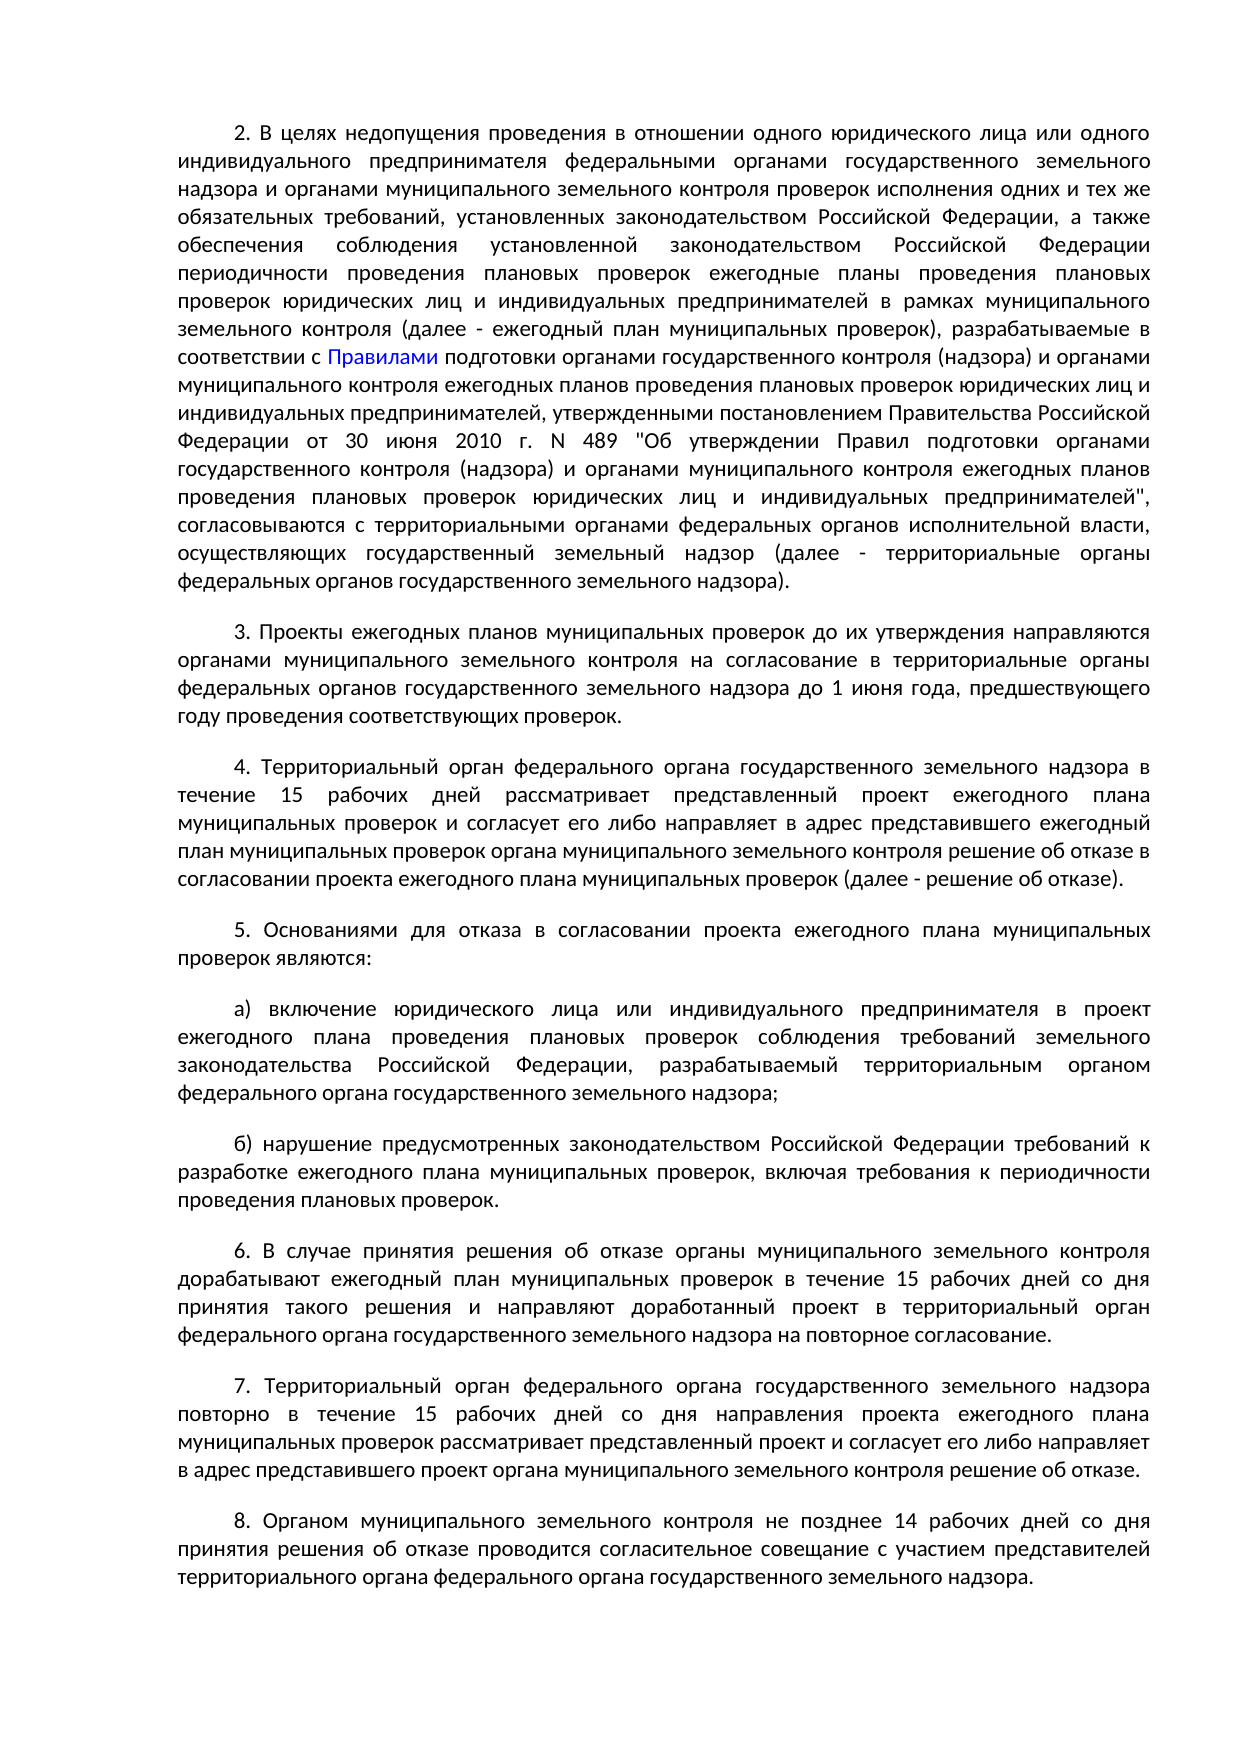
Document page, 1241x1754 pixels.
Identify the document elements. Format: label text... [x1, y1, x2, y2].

text 6. В случае принятия решения об отказе органы муниципального земельного контроля дорабатывают ежегодный план муниципальных проверок в течение 15 рабочих дней со дня принятия такого решения и направляют доработанный проект в территориальный орган федерального органа государственного земельного надзора на повторное согласование. [177, 1236, 1152, 1348]
text а) включение юридического лица или индивидуального предпринимателя в проект ежегодного плана проведения плановых проверок соблюдения требований земельного законодательства Российской Федерации, разрабатываемый территориальным органом федерального органа государственного земельного надзора; [177, 994, 1152, 1106]
text 8. Органом муниципального земельного контроля не позднее 14 рабочих дней со дня принятия решения об отказе проводится согласительное совещание с участием представителей территориального органа федерального органа государственного земельного надзора. [177, 1506, 1152, 1590]
text 2. В целях недопущения проведения в отношении одного юридического лица или одного индивидуального предпринимателя федеральными органами государственного земельного надзора и органами муниципального земельного контроля проверок исполнения одних и тех же обязательных требований, установленных законодательством Российской Федерации, а также обеспечения соблюдения установленной законодательством Российской Федерации периодичности проведения плановых проверок ежегодные планы проведения плановых проверок юридических лиц и индивидуальных предпринимателей в рамках муниципального земельного контроля (далее - ежегодный план муниципальных проверок), разрабатываемые в соответствии с Правилами подготовки органами государственного контроля (надзора) и органами муниципального контроля ежегодных планов проведения плановых проверок юридических лиц и индивидуальных предпринимателей, утвержденными постановлением Правительства Российской Федерации от 30 июня 2010 г. N 489 "Об утверждении Правил подготовки органами государственного контроля (надзора) и органами муниципального контроля ежегодных планов проведения плановых проверок юридических лиц и индивидуальных предпринимателей", согласовываются с территориальными органами федеральных органов исполнительной власти, осуществляющих государственный земельный надзор (далее - территориальные органы федеральных органов государственного земельного надзора). [177, 118, 1152, 594]
text 3. Проекты ежегодных планов муниципальных проверок до их утверждения направляются органами муниципального земельного контроля на согласование в территориальные органы федеральных органов государственного земельного надзора до 1 июня года, предшествующего году проведения соответствующих проверок. [177, 617, 1152, 729]
text 5. Основаниями для отказа в согласовании проекта ежегодного плана муниципальных проверок являются: [177, 915, 1152, 971]
text 4. Территориальный орган федерального органа государственного земельного надзора в течение 15 рабочих дней рассматривает представленный проект ежегодного плана муниципальных проверок и согласует его либо направляет в адрес представившего ежегодный план муниципальных проверок органа муниципального земельного контроля решение об отказе в согласовании проекта ежегодного плана муниципальных проверок (далее - решение об отказе). [177, 752, 1152, 892]
text 7. Территориальный орган федерального органа государственного земельного надзора повторно в течение 15 рабочих дней со дня направления проекта ежегодного плана муниципальных проверок рассматривает представленный проект и согласует его либо направляет в адрес представившего проект органа муниципального земельного контроля решение об отказе. [177, 1371, 1152, 1483]
text б) нарушение предусмотренных законодательством Российской Федерации требований к разработке ежегодного плана муниципальных проверок, включая требования к периодичности проведения плановых проверок. [177, 1129, 1152, 1213]
